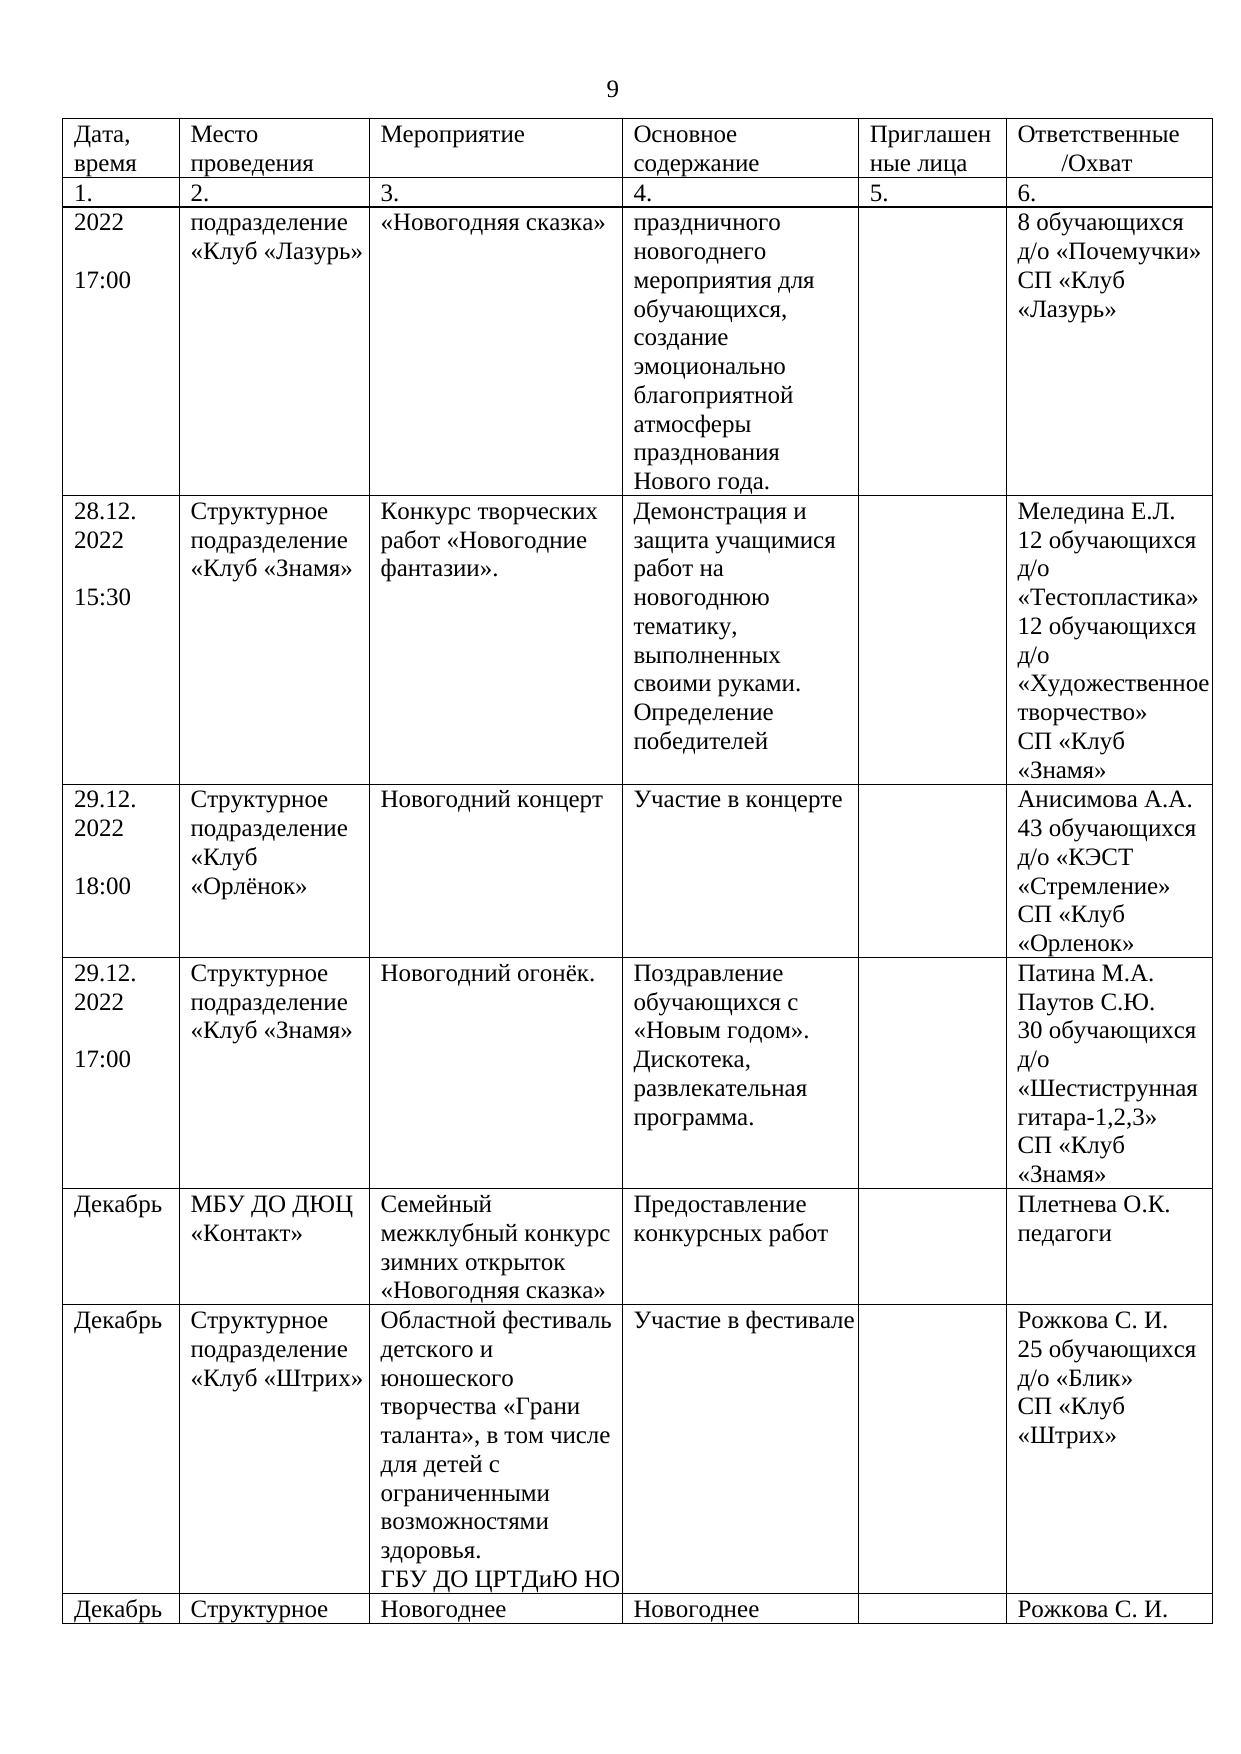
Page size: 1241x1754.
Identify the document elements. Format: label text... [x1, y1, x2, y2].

table_cell Декабрь [63, 1594, 179, 1622]
table_cell Структурное подразделение «Клуб «Знамя» [180, 496, 369, 783]
table_cell Поздравление обучающихся с «Новым годом». Дискотека, развлекательная программа. [623, 958, 858, 1188]
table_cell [180, 208, 369, 495]
table_header Ответственные /Охват [1007, 119, 1212, 177]
table_cell Патина М.А. Паутов С.Ю. 30 обучающихся д/о «Шестиструнная гитара-1,2,3» СП «Клуб «Знамя» [1007, 958, 1212, 1188]
table_cell 29.12. 2022 17:00 [63, 958, 179, 1188]
table_cell [859, 208, 1006, 495]
table_cell Структурное подразделение Клуб «Штрих» [180, 1594, 369, 1622]
table_cell Декабрь [63, 1189, 179, 1304]
table_cell Новогоднее оформление клуба [623, 1594, 858, 1622]
table_cell Конкурс творческих работ «Новогодние фантазии». [370, 496, 622, 783]
table_cell Рожкова С. И. 25 обучающихся д/о «Блик» СП «Клуб «Штрих» [1007, 1305, 1212, 1593]
table_cell Новогоднее оформление клуба [370, 1594, 622, 1622]
table_header Приглашенные лица [859, 119, 1006, 177]
table_cell Демонстрация и защита учащимися работ на новогоднюю тематику, выполненных своими руками. Определение победителей [623, 496, 858, 783]
table_cell 6. [1007, 178, 1212, 206]
table_cell Игра-путешествие «Новогодняя сказка» [370, 208, 622, 495]
table_cell [859, 958, 1006, 1188]
table_cell Новогодний концерт [370, 785, 622, 957]
table_cell 5. [859, 178, 1006, 206]
table_cell 28.12. 2022 17:00 [63, 208, 179, 495]
table_cell 3. [370, 178, 622, 206]
table_cell Участие в фестивале [623, 1305, 858, 1593]
table_header Дата, время [63, 119, 179, 177]
table_cell [859, 1305, 1006, 1593]
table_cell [1007, 208, 1212, 495]
table_cell Структурное подразделение «Клуб «Знамя» [180, 958, 369, 1188]
table_cell Структурное подразделение «Клуб «Орлёнок» [180, 785, 369, 957]
table_cell Областной фестиваль детского и юношеского творчества «Грани таланта», в том числе для детей с ограниченными возможностями здоровья. ГБУ ДО ЦРТДиЮ НО [370, 1305, 622, 1593]
table_header Мероприятие [370, 119, 622, 177]
table_cell МБУ ДО ДЮЦ «Контакт» [180, 1189, 369, 1304]
table_cell 29.12. 2022 18:00 [63, 785, 179, 957]
table_cell Структурное подразделение «Клуб «Штрих» [180, 1305, 369, 1593]
table_cell Плетнева О.К. педагоги [1007, 1189, 1212, 1304]
table_cell [859, 785, 1006, 957]
table_cell Меледина Е.Л. 12 обучающихся д/о «Тестопластика» 12 обучающихся д/о «Художественное творчество» СП «Клуб «Знамя» [1007, 496, 1212, 783]
table_cell 2. [180, 178, 369, 206]
table_header Место проведения [180, 119, 369, 177]
table_header Основное содержание [623, 119, 858, 177]
table_cell Анисимова А.А. 43 обучающихся д/о «КЭСТ «Стремление» СП «Клуб «Орленок» [1007, 785, 1212, 957]
table_cell Декабрь [63, 1305, 179, 1593]
table_cell [859, 496, 1006, 783]
table_cell 28.12. 2022 15:30 [63, 496, 179, 783]
table_cell 1. [63, 178, 179, 206]
table_cell [859, 1189, 1006, 1304]
table_cell Семейный межклубный конкурс зимних открыток «Новогодняя сказка» [370, 1189, 622, 1304]
table_cell Участие в концерте [623, 785, 858, 957]
table_cell [859, 1594, 1006, 1622]
table_cell 4. [623, 178, 858, 206]
table_cell Предоставление конкурсных работ [623, 1189, 858, 1304]
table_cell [1007, 1594, 1212, 1622]
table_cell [623, 208, 858, 495]
table_cell Новогодний огонёк. [370, 958, 622, 1188]
